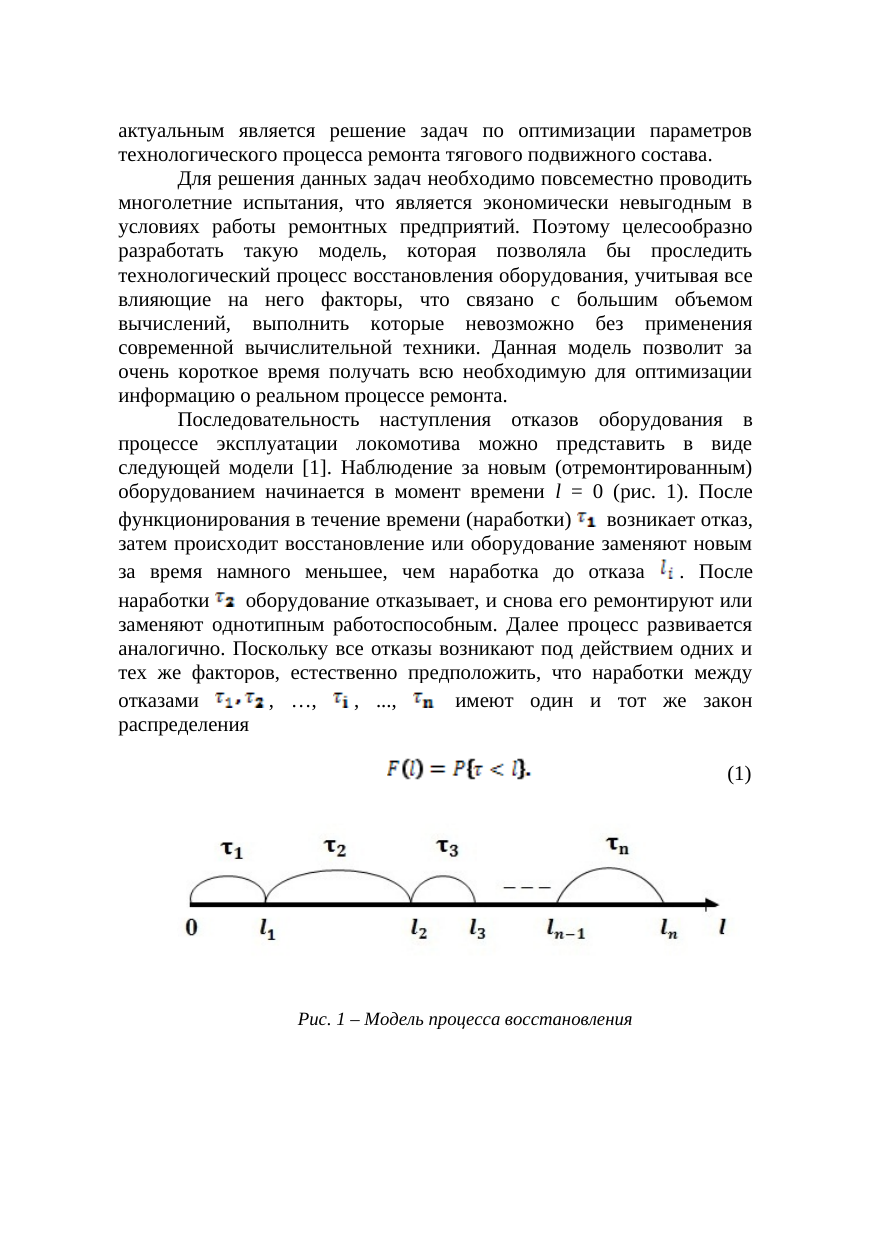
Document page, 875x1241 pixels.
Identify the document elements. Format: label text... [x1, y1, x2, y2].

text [118, 118, 753, 166]
text Последовательность наступления отказов оборудования в процессе эксплуатации локомотива можно представить в виде следующей модели [1]. Наблюдение за новым (отремонтированным) оборудованием начинается в момент времени l = 0 (рис. 1). После функционирования в течение времени (наработки) возникает отказ, затем происходит восстановление или оборудование заменяют новым за время намного меньшее, чем наработка до отказа . После наработки оборудование отказывает, и снова его ремонтируют или заменяют однотипным работоспособным. Далее процесс развивается аналогично. Поскольку все отказы возникают под действием одних и тех же факторов, естественно предположить, что наработки между отказами , …, , ..., имеют один и тот же закон распределения [118, 407, 753, 736]
picture [333, 683, 354, 708]
picture [387, 756, 535, 781]
text Рис. 1 – Модель процесса восстановления [118, 1008, 753, 1029]
text Для решения данных задач необходимо повсеместно проводить многолетние испытания, что является экономически невыгодным в условиях работы ремонтных предприятий. Поэтому целесообразно разработать такую модель, которая позволяла бы проследить технологический процесс восстановления оборудования, учитывая все влияющие на него факторы, что связано с большим объемом вычислений, выполнить которые невозможно без применения современной вычислительной техники. Данная модель позволит за очень короткое время получать всю необходимую для оптимизации информацию о реальном процессе ремонта. [118, 166, 753, 407]
picture [177, 805, 798, 987]
picture [660, 555, 679, 579]
picture [577, 503, 601, 527]
picture [215, 683, 269, 708]
text (1) [118, 757, 753, 785]
picture [215, 583, 240, 607]
picture [413, 683, 439, 708]
